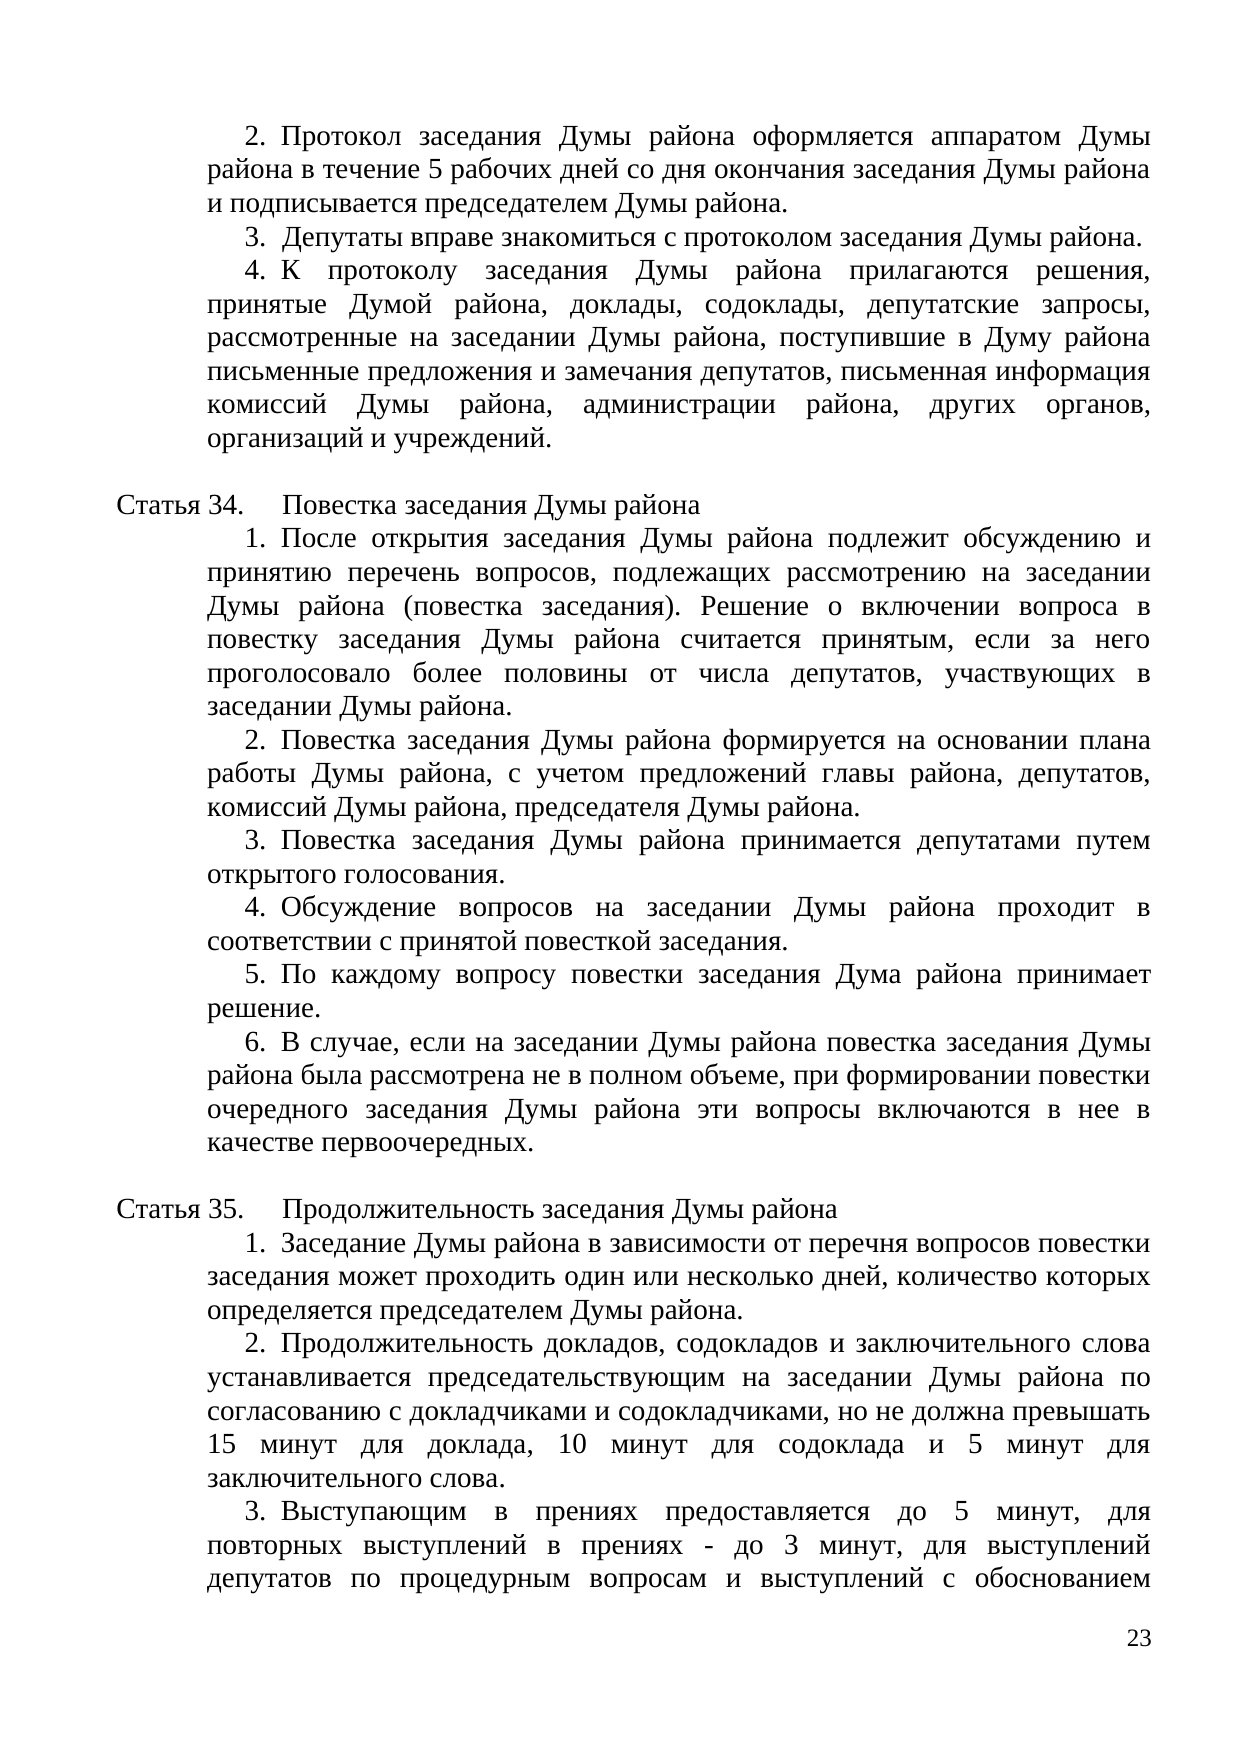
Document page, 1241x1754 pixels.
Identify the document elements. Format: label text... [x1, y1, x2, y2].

list Продолжительность докладов, содокладов и заключительного слова устанавливается председательствующим на заседании Думы района по согласованию с докладчиками и содокладчиками, но не должна превышать 15 минут для доклада, 10 минут для содоклада и 5 минут для заключительного слова. [207, 1326, 1152, 1493]
list Депутаты вправе знакомиться с протоколом заседания Думы района. [244, 219, 1152, 252]
list Повестка заседания Думы района [244, 487, 1152, 521]
list Обсуждение вопросов на заседании Думы района проходит в соответствии с принятой повесткой заседания. [207, 889, 1152, 957]
list После открытия заседания Думы района подлежит обсуждению и принятию перечень вопросов, подлежащих рассмотрению на заседании Думы района (повестка заседания). Решение о включении вопроса в повестку заседания Думы района считается принятым, если за него проголосовало более половины от числа депутатов, участвующих в заседании Думы района. [207, 521, 1152, 722]
list Повестка заседания Думы района формируется на основании плана работы Думы района, с учетом предложений главы района, депутатов, комиссий Думы района, председателя Думы района. [207, 722, 1152, 822]
list В случае, если на заседании Думы района повестка заседания Думы района была рассмотрена не в полном объеме, при формировании повестки очередного заседания Думы района эти вопросы включаются в нее в качестве первоочередных. [207, 1024, 1152, 1158]
list Заседание Думы района в зависимости от перечня вопросов повестки заседания может проходить один или несколько дней, количество которых определяется председателем Думы района. [207, 1225, 1152, 1326]
list Повестка заседания Думы района принимается депутатами путем открытого голосования. [207, 822, 1152, 889]
list Продолжительность заседания Думы района [244, 1191, 1152, 1225]
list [207, 1493, 1152, 1594]
list К протоколу заседания Думы района прилагаются решения, принятые Думой района, доклады, содоклады, депутатские запросы, рассмотренные на заседании Думы района, поступившие в Думу района письменные предложения и замечания депутатов, письменная информация комиссий Думы района, администрации района, других органов, организаций и учреждений. [207, 252, 1152, 453]
list Протокол заседания Думы района оформляется аппаратом Думы района в течение 5 рабочих дней со дня окончания заседания Думы района и подписывается председателем Думы района. [207, 118, 1152, 219]
list По каждому вопросу повестки заседания Дума района принимает решение. [207, 957, 1152, 1024]
